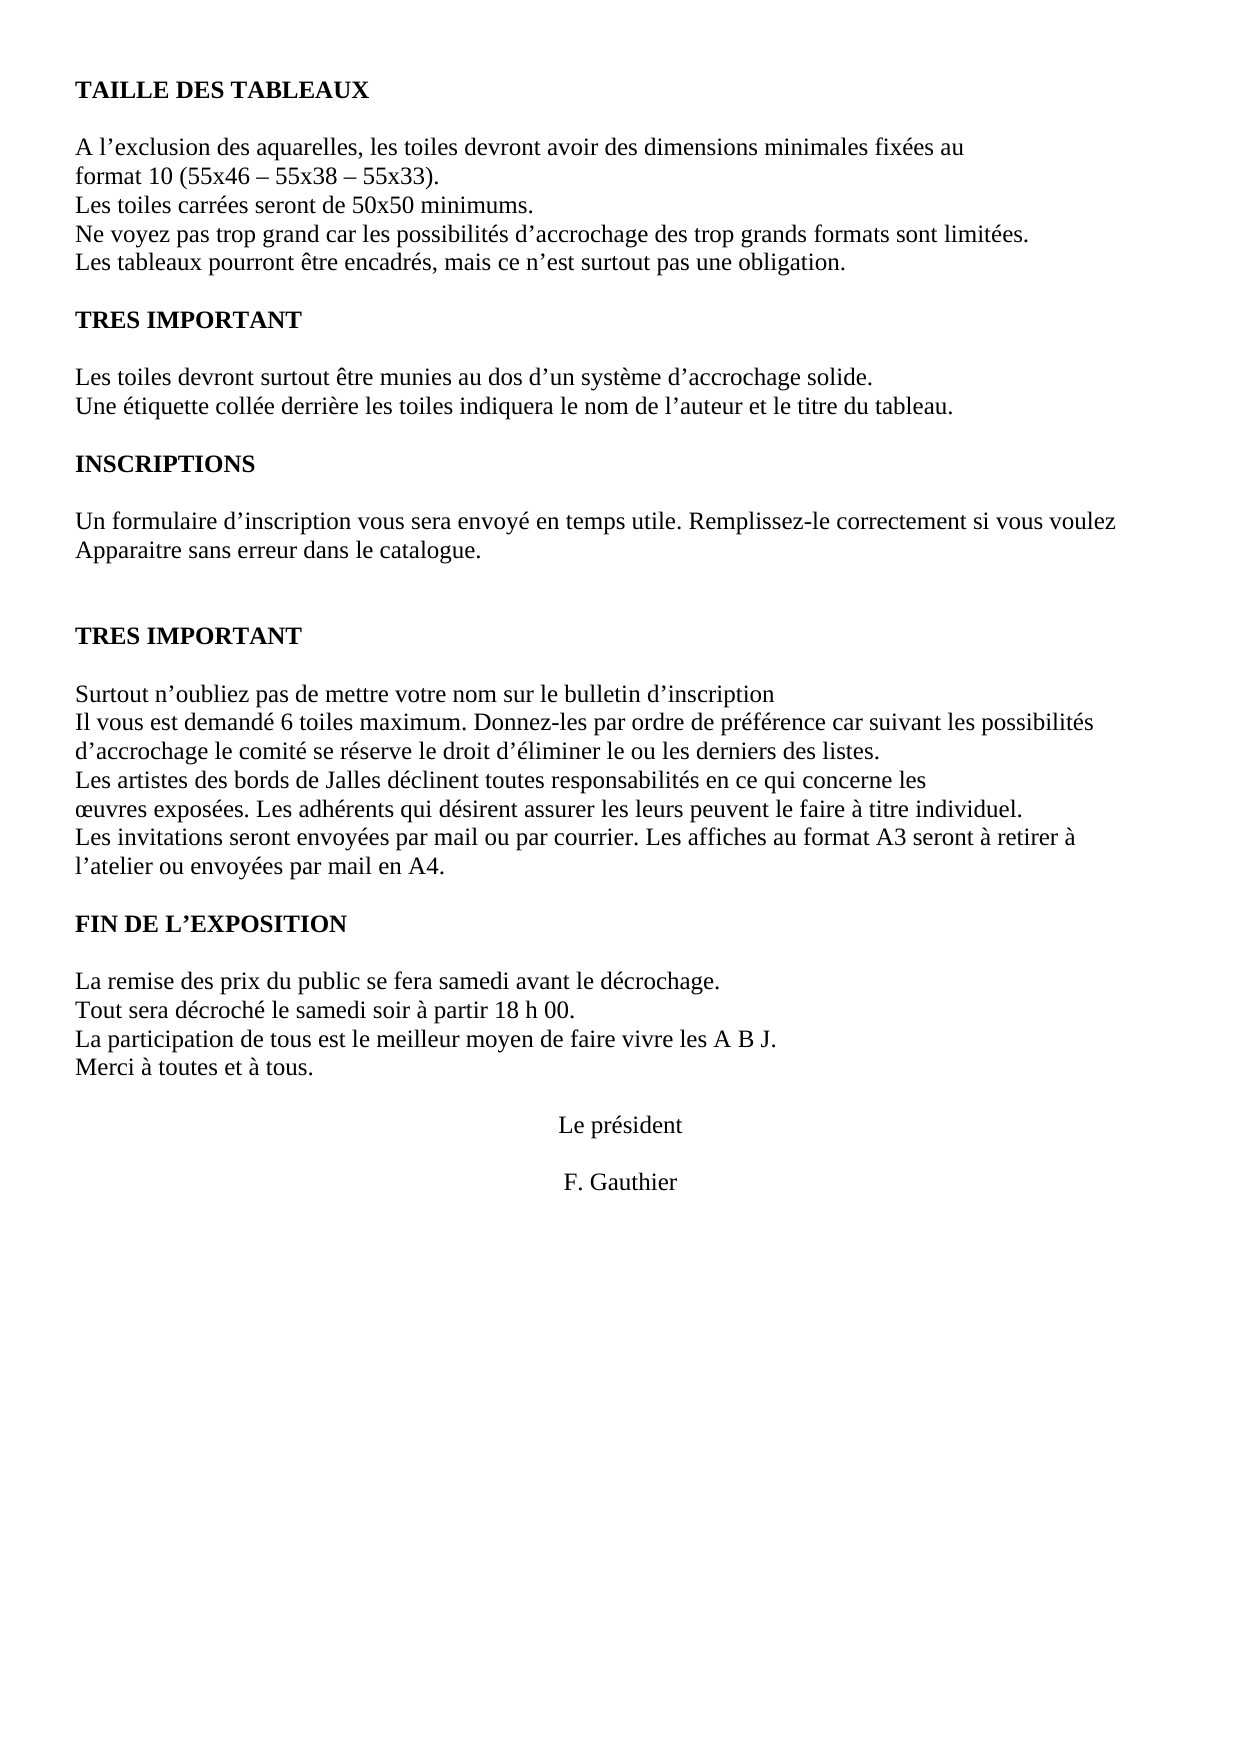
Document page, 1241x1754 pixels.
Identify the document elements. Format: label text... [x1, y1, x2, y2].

text Les toiles carrées seront de 50x50 minimums. [75, 190, 1165, 219]
text F. Gauthier [75, 1167, 1165, 1196]
text d’accrochage le comité se réserve le droit d’éliminer le ou les derniers des listes. [75, 736, 1165, 765]
text l’atelier ou envoyées par mail en A4. [75, 851, 1165, 880]
text Il vous est demandé 6 toiles maximum. Donnez-les par ordre de préférence car suivant les possibilités [75, 707, 1165, 736]
text œuvres exposées. Les adhérents qui désirent assurer les leurs peuvent le faire à titre individuel. [75, 794, 1165, 822]
text Les toiles devront surtout être munies au dos d’un système d’accrochage solide. [75, 362, 1165, 391]
text INSCRIPTIONS [75, 449, 1165, 477]
text TAILLE DES TABLEAUX [75, 75, 1165, 104]
text FIN DE L’EXPOSITION [75, 909, 1165, 937]
text Merci à toutes et à tous. [75, 1052, 1165, 1081]
text Le président [75, 1110, 1165, 1139]
text Les artistes des bords de Jalles déclinent toutes responsabilités en ce qui concerne les [75, 765, 1165, 794]
text La remise des prix du public se fera samedi avant le décrochage. [75, 966, 1165, 995]
text TRES IMPORTANT [75, 621, 1165, 650]
text A l’exclusion des aquarelles, les toiles devront avoir des dimensions minimales fixées au [75, 132, 1165, 161]
text Les tableaux pourront être encadrés, mais ce n’est surtout pas une obligation. [75, 247, 1165, 276]
text Les invitations seront envoyées par mail ou par courrier. Les affiches au format A3 seront à retirer à [75, 822, 1165, 851]
text Un formulaire d’inscription vous sera envoyé en temps utile. Remplissez-le correctement si vous voulez [75, 506, 1165, 535]
text format 10 (55x46 – 55x38 – 55x33). [75, 161, 1165, 190]
text TRES IMPORTANT [75, 305, 1165, 334]
text Tout sera décroché le samedi soir à partir 18 h 00. [75, 995, 1165, 1024]
text Une étiquette collée derrière les toiles indiquera le nom de l’auteur et le titre du tableau. [75, 391, 1165, 420]
text Apparaitre sans erreur dans le catalogue. [75, 535, 1165, 564]
text Ne voyez pas trop grand car les possibilités d’accrochage des trop grands formats sont limitées. [75, 219, 1165, 247]
text Surtout n’oubliez pas de mettre votre nom sur le bulletin d’inscription [75, 679, 1165, 707]
text La participation de tous est le meilleur moyen de faire vivre les A B J. [75, 1024, 1165, 1052]
